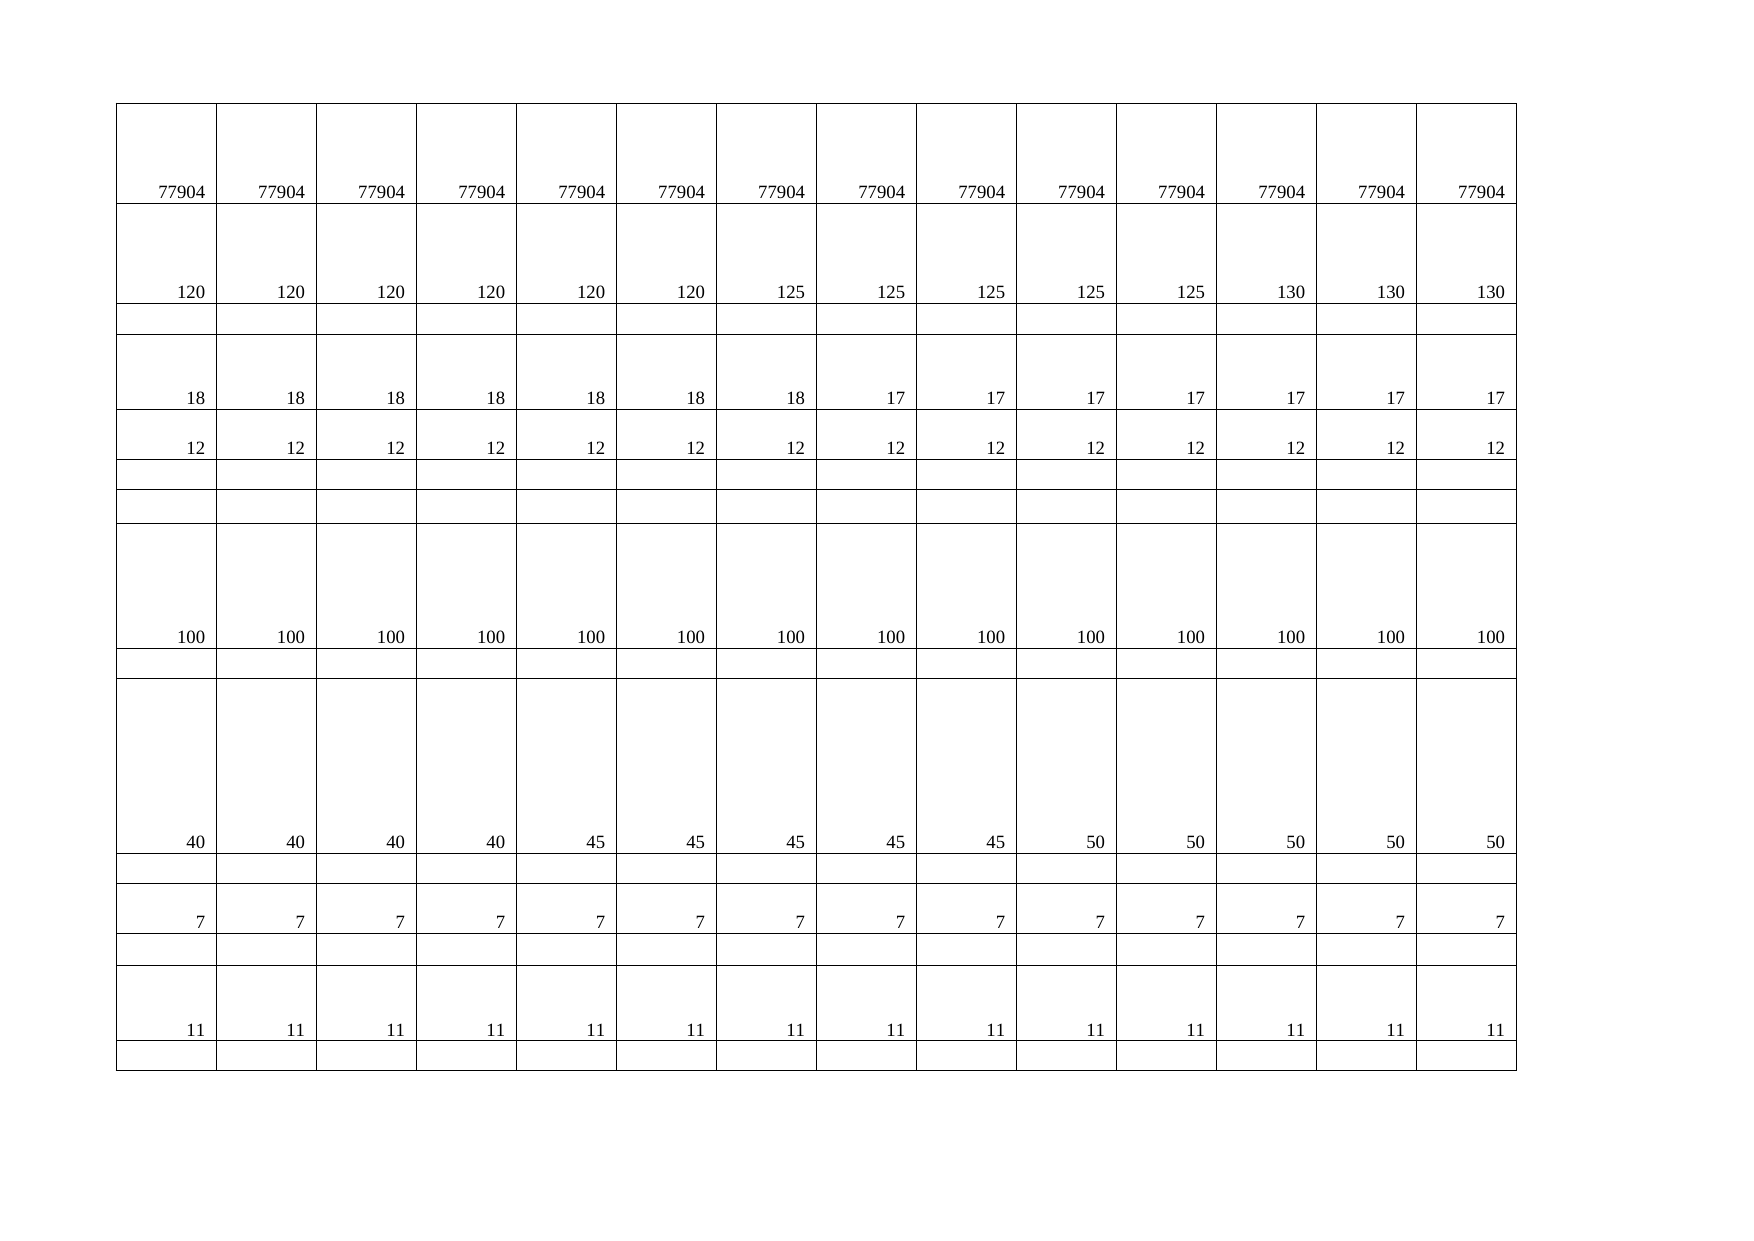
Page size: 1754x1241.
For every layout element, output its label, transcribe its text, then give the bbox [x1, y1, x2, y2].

table_cell [1017, 1041, 1116, 1070]
table_cell 130 [1417, 204, 1516, 302]
table_cell 11 [1017, 966, 1116, 1040]
table_cell [917, 304, 1016, 334]
table_cell [1217, 490, 1316, 523]
table_cell [217, 460, 316, 488]
table_cell 7 [217, 884, 316, 932]
table_cell 12 [1217, 410, 1316, 459]
table_cell 130 [1217, 204, 1316, 302]
table_cell 100 [217, 524, 316, 648]
table_cell [317, 490, 416, 523]
table_cell 45 [917, 679, 1016, 853]
table_cell 100 [117, 524, 216, 648]
table_cell 125 [917, 204, 1016, 302]
table_cell 11 [1117, 966, 1216, 1040]
table_cell 77904 [717, 104, 816, 202]
table_cell [717, 934, 816, 965]
table_cell [417, 854, 516, 882]
table_cell 11 [1317, 966, 1416, 1040]
table_cell [117, 304, 216, 334]
table_cell 120 [117, 204, 216, 302]
table_cell [417, 460, 516, 488]
table_cell [1417, 460, 1516, 488]
table_cell 100 [517, 524, 616, 648]
table_cell [1217, 1041, 1316, 1070]
table_cell [217, 1041, 316, 1070]
table_cell [1317, 649, 1416, 678]
table_cell 17 [1117, 335, 1216, 409]
table_cell 120 [217, 204, 316, 302]
table_cell [717, 854, 816, 882]
table_cell 7 [1117, 884, 1216, 932]
table_cell 18 [317, 335, 416, 409]
table_cell 45 [717, 679, 816, 853]
table_cell [617, 460, 716, 488]
table_cell 12 [517, 410, 616, 459]
table_cell [1417, 854, 1516, 882]
table_cell 125 [817, 204, 916, 302]
table_cell [1117, 934, 1216, 965]
table_cell 7 [717, 884, 816, 932]
table_cell [1217, 854, 1316, 882]
table_cell [117, 854, 216, 882]
table_cell 18 [117, 335, 216, 409]
table_cell [617, 649, 716, 678]
table_cell [417, 1041, 516, 1070]
table_cell [517, 649, 616, 678]
table_cell 40 [417, 679, 516, 853]
table_cell 120 [417, 204, 516, 302]
table_cell [417, 490, 516, 523]
table_cell [1017, 649, 1116, 678]
table_cell 77904 [1417, 104, 1516, 202]
table_cell [817, 490, 916, 523]
table_cell 11 [117, 966, 216, 1040]
table_cell 77904 [1217, 104, 1316, 202]
table_cell [317, 649, 416, 678]
table_cell 120 [317, 204, 416, 302]
table_cell 77904 [1117, 104, 1216, 202]
table_cell 100 [317, 524, 416, 648]
table_cell 12 [217, 410, 316, 459]
table_cell 100 [1117, 524, 1216, 648]
table_cell 50 [1217, 679, 1316, 853]
table_cell 40 [117, 679, 216, 853]
table_cell 7 [1217, 884, 1316, 932]
table_cell 77904 [1317, 104, 1416, 202]
table_cell 100 [1217, 524, 1316, 648]
table_cell [1217, 460, 1316, 488]
table_cell [517, 934, 616, 965]
table_cell 11 [1417, 966, 1516, 1040]
table_cell [917, 854, 1016, 882]
table_cell 11 [317, 966, 416, 1040]
table_cell 125 [1117, 204, 1216, 302]
table_cell 7 [117, 884, 216, 932]
table_cell [1017, 934, 1116, 965]
table_cell [917, 934, 1016, 965]
table_cell [1417, 304, 1516, 334]
table_cell 7 [817, 884, 916, 932]
table_cell [817, 304, 916, 334]
table_cell [1317, 304, 1416, 334]
table_cell [917, 649, 1016, 678]
table_cell [917, 460, 1016, 488]
table_cell [717, 490, 816, 523]
table_cell 12 [1417, 410, 1516, 459]
table_cell [1017, 460, 1116, 488]
table_cell 12 [617, 410, 716, 459]
table_cell [1417, 934, 1516, 965]
table_cell [117, 460, 216, 488]
table_cell [1017, 854, 1116, 882]
table_cell 7 [917, 884, 1016, 932]
table_cell [617, 854, 716, 882]
table_cell [1217, 649, 1316, 678]
table_cell [1417, 1041, 1516, 1070]
table_cell 125 [717, 204, 816, 302]
table_cell 100 [817, 524, 916, 648]
table_cell 12 [417, 410, 516, 459]
table_cell [117, 1041, 216, 1070]
table_cell 17 [917, 335, 1016, 409]
table_cell [417, 304, 516, 334]
table_cell 7 [1417, 884, 1516, 932]
table_cell [1117, 460, 1216, 488]
table_cell [1117, 649, 1216, 678]
table_cell 7 [517, 884, 616, 932]
table_cell [117, 934, 216, 965]
table_cell [817, 460, 916, 488]
table_cell [917, 490, 1016, 523]
table_cell 12 [1317, 410, 1416, 459]
table_cell [1317, 934, 1416, 965]
table_cell 77904 [417, 104, 516, 202]
table_cell 50 [1117, 679, 1216, 853]
table_cell 7 [317, 884, 416, 932]
table_cell 77904 [817, 104, 916, 202]
table_cell 18 [417, 335, 516, 409]
table_cell 11 [617, 966, 716, 1040]
table_cell [1417, 490, 1516, 523]
table_cell 7 [617, 884, 716, 932]
table_cell 7 [1317, 884, 1416, 932]
table_cell [1117, 304, 1216, 334]
table_cell [217, 490, 316, 523]
table_cell [717, 304, 816, 334]
table_cell 77904 [917, 104, 1016, 202]
table_cell [417, 934, 516, 965]
table_cell 7 [417, 884, 516, 932]
table_cell 100 [717, 524, 816, 648]
table_cell 50 [1417, 679, 1516, 853]
table_cell [517, 490, 616, 523]
table_cell [1317, 854, 1416, 882]
table_cell [317, 304, 416, 334]
table_cell [1317, 460, 1416, 488]
table_cell 50 [1317, 679, 1416, 853]
table_cell [717, 1041, 816, 1070]
table_cell 11 [417, 966, 516, 1040]
table_cell [817, 649, 916, 678]
table_cell 12 [817, 410, 916, 459]
table_cell [1117, 490, 1216, 523]
table_cell 130 [1317, 204, 1416, 302]
table_cell [517, 854, 616, 882]
table_cell [1217, 304, 1316, 334]
table_cell [817, 1041, 916, 1070]
table_cell [817, 934, 916, 965]
table_cell 18 [617, 335, 716, 409]
table_cell [117, 490, 216, 523]
table_cell 11 [917, 966, 1016, 1040]
table_cell 50 [1017, 679, 1116, 853]
table_cell [617, 1041, 716, 1070]
table_cell 120 [617, 204, 716, 302]
table_cell 77904 [517, 104, 616, 202]
table_cell 100 [1317, 524, 1416, 648]
table_cell 17 [1217, 335, 1316, 409]
table_cell 100 [417, 524, 516, 648]
table_cell 17 [1317, 335, 1416, 409]
table_cell 11 [1217, 966, 1316, 1040]
table_cell [317, 1041, 416, 1070]
table_cell [1217, 934, 1316, 965]
table_cell 17 [1417, 335, 1516, 409]
table_cell 7 [1017, 884, 1116, 932]
table_cell 77904 [117, 104, 216, 202]
table_cell [517, 460, 616, 488]
table_cell [317, 460, 416, 488]
table_cell [717, 649, 816, 678]
table_cell [217, 649, 316, 678]
table_cell 12 [1117, 410, 1216, 459]
table_cell [517, 304, 616, 334]
table_cell 100 [617, 524, 716, 648]
table_cell 17 [817, 335, 916, 409]
table_cell [217, 854, 316, 882]
table_cell 77904 [317, 104, 416, 202]
table_cell [1017, 490, 1116, 523]
table_cell [1317, 1041, 1416, 1070]
table_cell [217, 934, 316, 965]
table_cell [617, 490, 716, 523]
table_cell 100 [1017, 524, 1116, 648]
table_cell 100 [917, 524, 1016, 648]
table_cell [1017, 304, 1116, 334]
table_cell 18 [517, 335, 616, 409]
table_cell 77904 [1017, 104, 1116, 202]
table_cell 12 [1017, 410, 1116, 459]
table_cell 120 [517, 204, 616, 302]
table_cell [617, 934, 716, 965]
table_cell [917, 1041, 1016, 1070]
table_cell [117, 649, 216, 678]
table_cell 12 [117, 410, 216, 459]
table_cell [417, 649, 516, 678]
table_cell 12 [917, 410, 1016, 459]
table_cell [817, 854, 916, 882]
table_cell 18 [717, 335, 816, 409]
table_cell 45 [517, 679, 616, 853]
table_cell 11 [217, 966, 316, 1040]
table_cell 40 [217, 679, 316, 853]
table_cell [217, 304, 316, 334]
table_cell 11 [817, 966, 916, 1040]
table_cell 12 [717, 410, 816, 459]
table_cell [1417, 649, 1516, 678]
table_cell [1117, 1041, 1216, 1070]
table_cell 18 [217, 335, 316, 409]
table_cell 45 [817, 679, 916, 853]
table_cell [317, 854, 416, 882]
table_cell [717, 460, 816, 488]
table_cell 11 [717, 966, 816, 1040]
table_cell 77904 [217, 104, 316, 202]
table_cell 12 [317, 410, 416, 459]
table_cell [517, 1041, 616, 1070]
table_cell [1117, 854, 1216, 882]
table_cell 45 [617, 679, 716, 853]
table_cell 125 [1017, 204, 1116, 302]
table_cell 11 [517, 966, 616, 1040]
table_cell [617, 304, 716, 334]
table_cell 77904 [617, 104, 716, 202]
table_cell 100 [1417, 524, 1516, 648]
table_cell 40 [317, 679, 416, 853]
table_cell [1317, 490, 1416, 523]
table_cell [317, 934, 416, 965]
table_cell 17 [1017, 335, 1116, 409]
